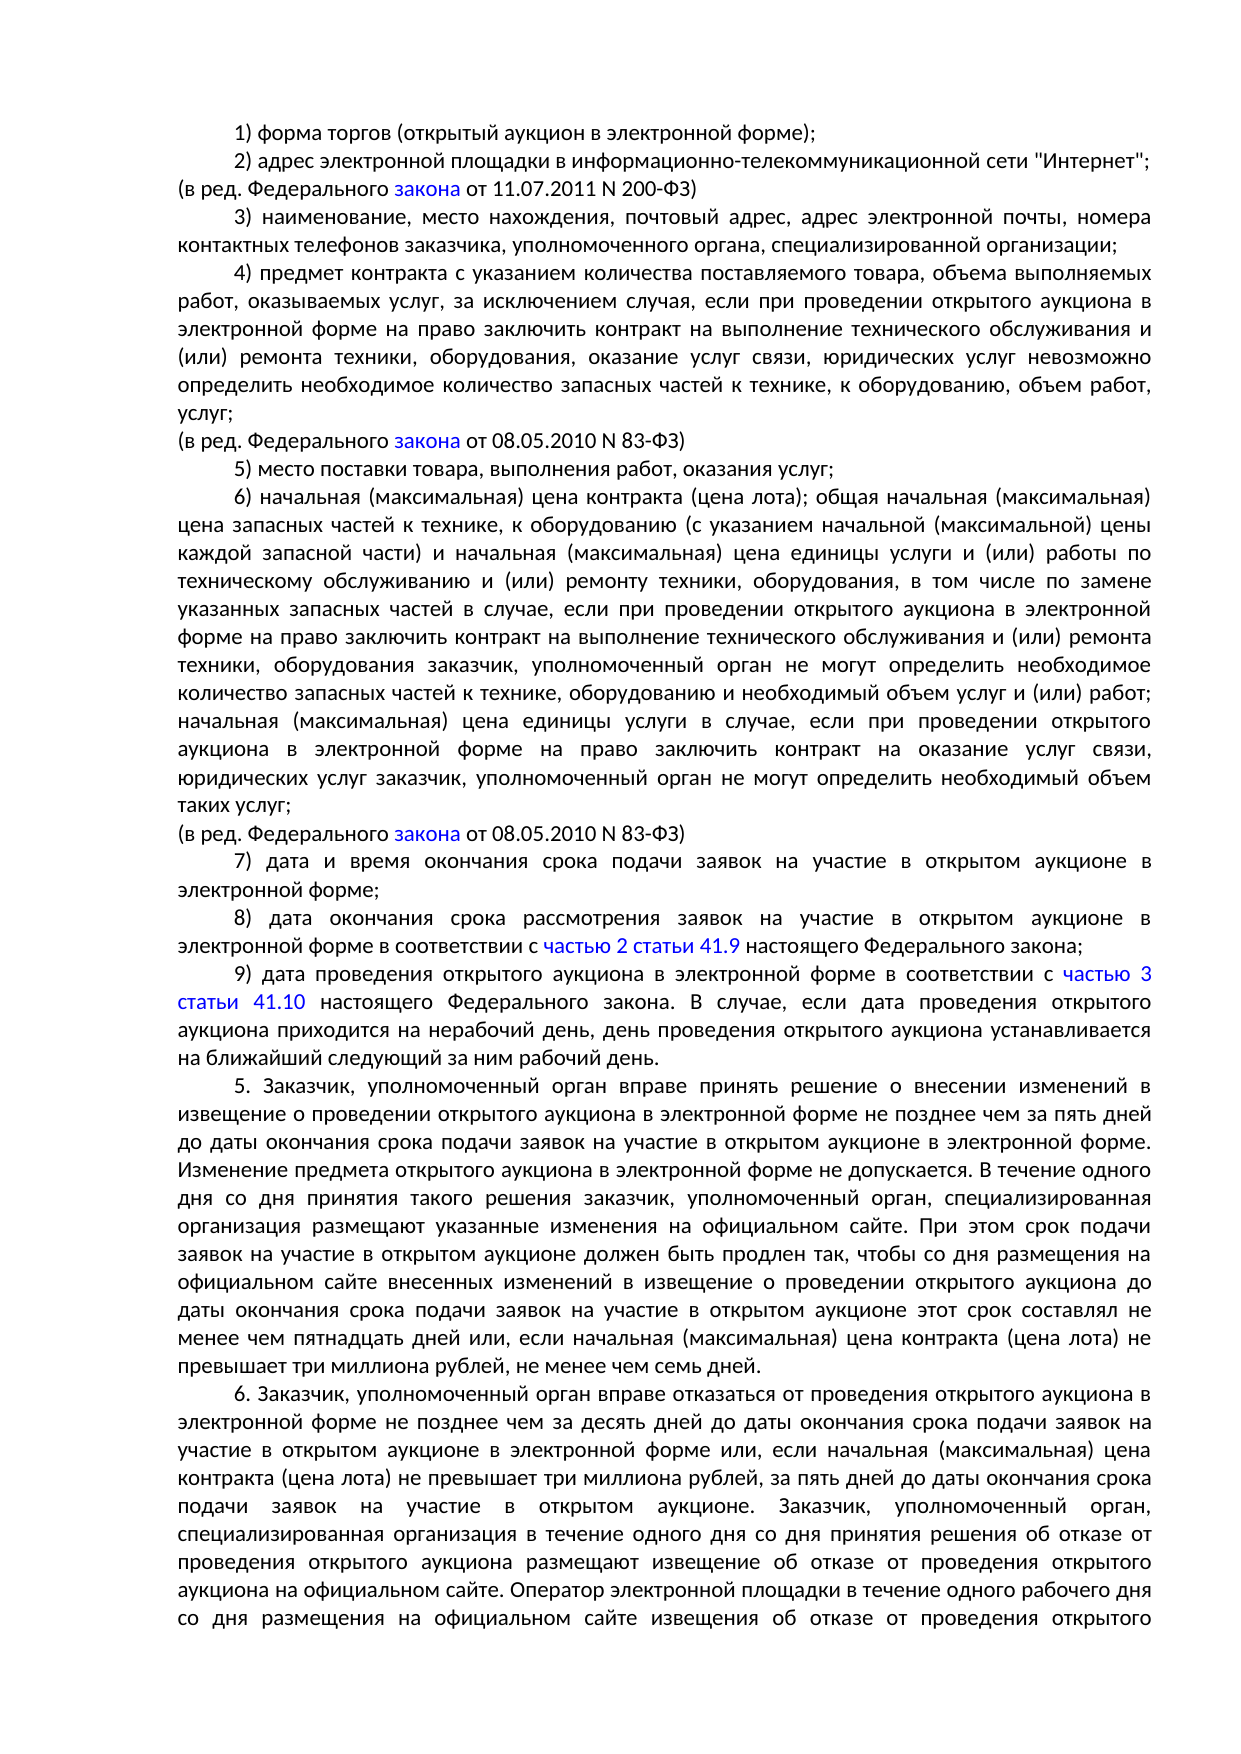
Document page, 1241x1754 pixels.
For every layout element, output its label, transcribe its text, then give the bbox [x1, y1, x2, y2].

text (в ред. Федерального закона от 08.05.2010 N 83-ФЗ) [177, 819, 1152, 847]
text 2) адрес электронной площадки в информационно-телекоммуникационной сети "Интернет"; [177, 146, 1152, 174]
text 6) начальная (максимальная) цена контракта (цена лота); общая начальная (максимальная) цена запасных частей к технике, к оборудованию (с указанием начальной (максимальной) цены каждой запасной части) и начальная (максимальная) цена единицы услуги и (или) работы по техническому обслуживанию и (или) ремонту техники, оборудования, в том числе по замене указанных запасных частей в случае, если при проведении открытого аукциона в электронной форме на право заключить контракт на выполнение технического обслуживания и (или) ремонта техники, оборудования заказчик, уполномоченный орган не могут определить необходимое количество запасных частей к технике, оборудованию и необходимый объем услуг и (или) работ; начальная (максимальная) цена единицы услуги в случае, если при проведении открытого аукциона в электронной форме на право заключить контракт на оказание услуг связи, юридических услуг заказчик, уполномоченный орган не могут определить необходимый объем таких услуг; [177, 482, 1152, 819]
text 3) наименование, место нахождения, почтовый адрес, адрес электронной почты, номера контактных телефонов заказчика, уполномоченного органа, специализированной организации; [177, 202, 1152, 258]
text 8) дата окончания срока рассмотрения заявок на участие в открытом аукционе в электронной форме в соответствии с частью 2 статьи 41.9 настоящего Федерального закона; [177, 903, 1152, 959]
text (в ред. Федерального закона от 11.07.2011 N 200-ФЗ) [177, 174, 1152, 202]
text 5. Заказчик, уполномоченный орган вправе принять решение о внесении изменений в извещение о проведении открытого аукциона в электронной форме не позднее чем за пять дней до даты окончания срока подачи заявок на участие в открытом аукционе в электронной форме. Изменение предмета открытого аукциона в электронной форме не допускается. В течение одного дня со дня принятия такого решения заказчик, уполномоченный орган, специализированная организация размещают указанные изменения на официальном сайте. При этом срок подачи заявок на участие в открытом аукционе должен быть продлен так, чтобы со дня размещения на официальном сайте внесенных изменений в извещение о проведении открытого аукциона до даты окончания срока подачи заявок на участие в открытом аукционе этот срок составлял не менее чем пятнадцать дней или, если начальная (максимальная) цена контракта (цена лота) не превышает три миллиона рублей, не менее чем семь дней. [177, 1071, 1152, 1379]
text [177, 1379, 1152, 1631]
text 7) дата и время окончания срока подачи заявок на участие в открытом аукционе в электронной форме; [177, 847, 1152, 903]
text 9) дата проведения открытого аукциона в электронной форме в соответствии с частью 3 статьи 41.10 настоящего Федерального закона. В случае, если дата проведения открытого аукциона приходится на нерабочий день, день проведения открытого аукциона устанавливается на ближайший следующий за ним рабочий день. [177, 959, 1152, 1071]
text 4) предмет контракта с указанием количества поставляемого товара, объема выполняемых работ, оказываемых услуг, за исключением случая, если при проведении открытого аукциона в электронной форме на право заключить контракт на выполнение технического обслуживания и (или) ремонта техники, оборудования, оказание услуг связи, юридических услуг невозможно определить необходимое количество запасных частей к технике, к оборудованию, объем работ, услуг; [177, 258, 1152, 426]
text 1) форма торгов (открытый аукцион в электронной форме); [177, 118, 1152, 146]
text (в ред. Федерального закона от 08.05.2010 N 83-ФЗ) [177, 426, 1152, 454]
text 5) место поставки товара, выполнения работ, оказания услуг; [177, 454, 1152, 482]
